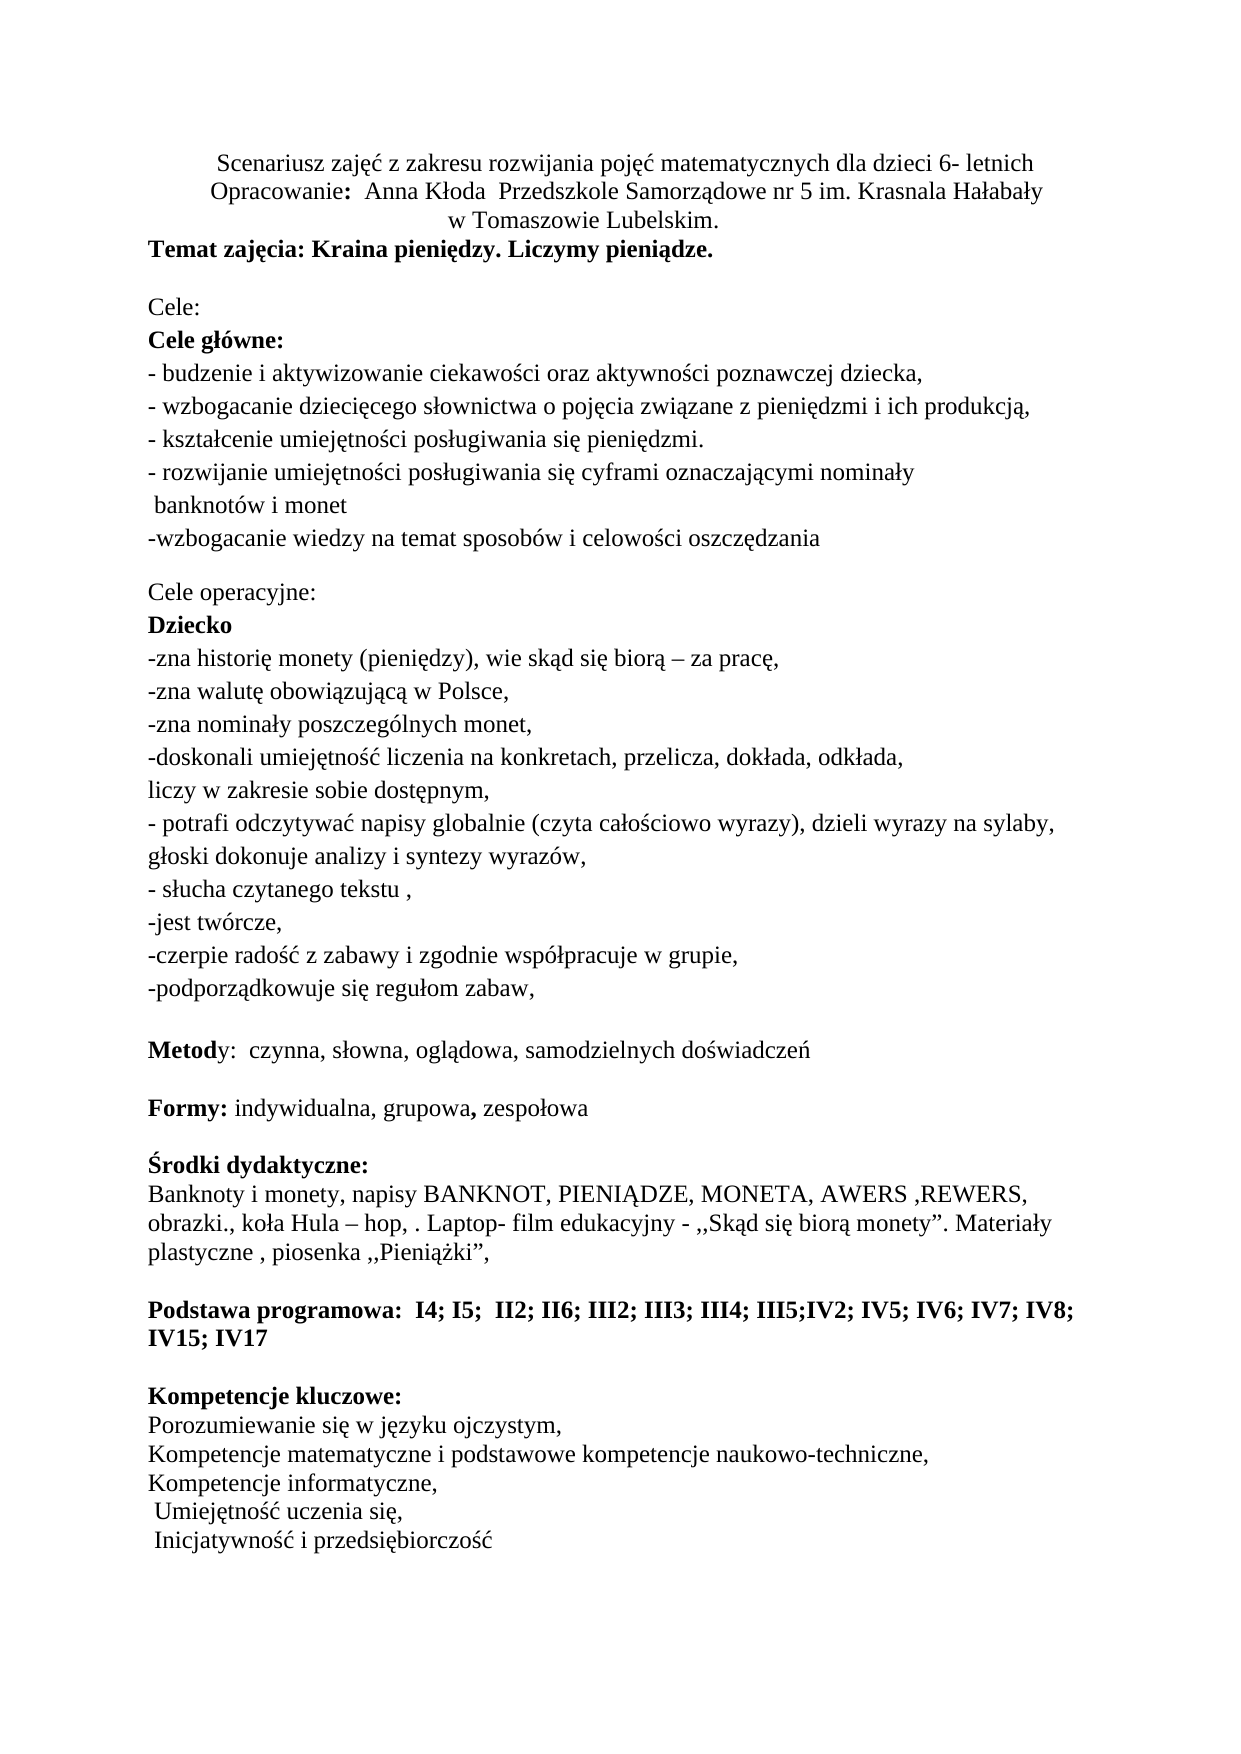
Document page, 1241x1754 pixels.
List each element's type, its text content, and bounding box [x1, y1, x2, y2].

text Środki dydaktyczne: Banknoty i monety, napisy BANKNOT, PIENIĄDZE, MONETA, AWERS ,REWERS, obrazki., koła Hula – hop, . Laptop- film edukacyjny - ,,Skąd się biorą monety”. Materiały plastyczne , piosenka ,,Pieniążki”, [148, 1151, 1093, 1266]
text Metody: czynna, słowna, oglądowa, samodzielnych doświadczeń Formy: indywidualna, grupowa, zespołowa [148, 1035, 1093, 1121]
text Podstawa programowa: I4; I5; II2; II6; III2; III3; III4; III5;IV2; IV5; IV6; IV7; IV8; IV15; IV17 [148, 1295, 1093, 1352]
text Cele operacyjne: Dziecko -zna historię monety (pieniędzy), wie skąd się biorą – za pracę, -zna walutę obowiązującą w Polsce, -zna nominały poszczególnych monet, -doskonali umiejętność liczenia na konkretach, przelicza, dokłada, odkłada, liczy w zakresie sobie dostępnym, - potrafi odczytywać napisy globalnie (czyta całościowo wyrazy), dzieli wyrazy na sylaby, głoski dokonuje analizy i syntezy wyrazów, - słucha czytanego tekstu , -jest twórcze, -czerpie radość z zabawy i zgodnie współpracuje w grupie, -podporządkowuje się regułom zabaw, [148, 577, 1093, 1002]
text Kompetencje kluczowe: Porozumiewanie się w języku ojczystym, Kompetencje matematyczne i podstawowe kompetencje naukowo-techniczne, Kompetencje informatyczne, Umiejętność uczenia się, Inicjatywność i przedsiębiorczość [148, 1381, 1093, 1582]
text Cele: Cele główne: - budzenie i aktywizowanie ciekawości oraz aktywności poznawczej dziecka, - wzbogacanie dziecięcego słownictwa o pojęcia związane z pieniędzmi i ich produkcją, - kształcenie umiejętności posługiwania się pieniędzmi. - rozwijanie umiejętności posługiwania się cyframi oznaczającymi nominały banknotów i monet -wzbogacanie wiedzy na temat sposobów i celowości oszczędzania [148, 292, 1093, 552]
text Scenariusz zajęć z zakresu rozwijania pojęć matematycznych dla dzieci 6- letnich Opracowanie: Anna Kłoda Przedszkole Samorządowe nr 5 im. Krasnala Hałabały w Tomaszowie Lubelskim. Temat zajęcia: Kraina pieniędzy. Liczymy pieniądze. [148, 148, 1093, 263]
